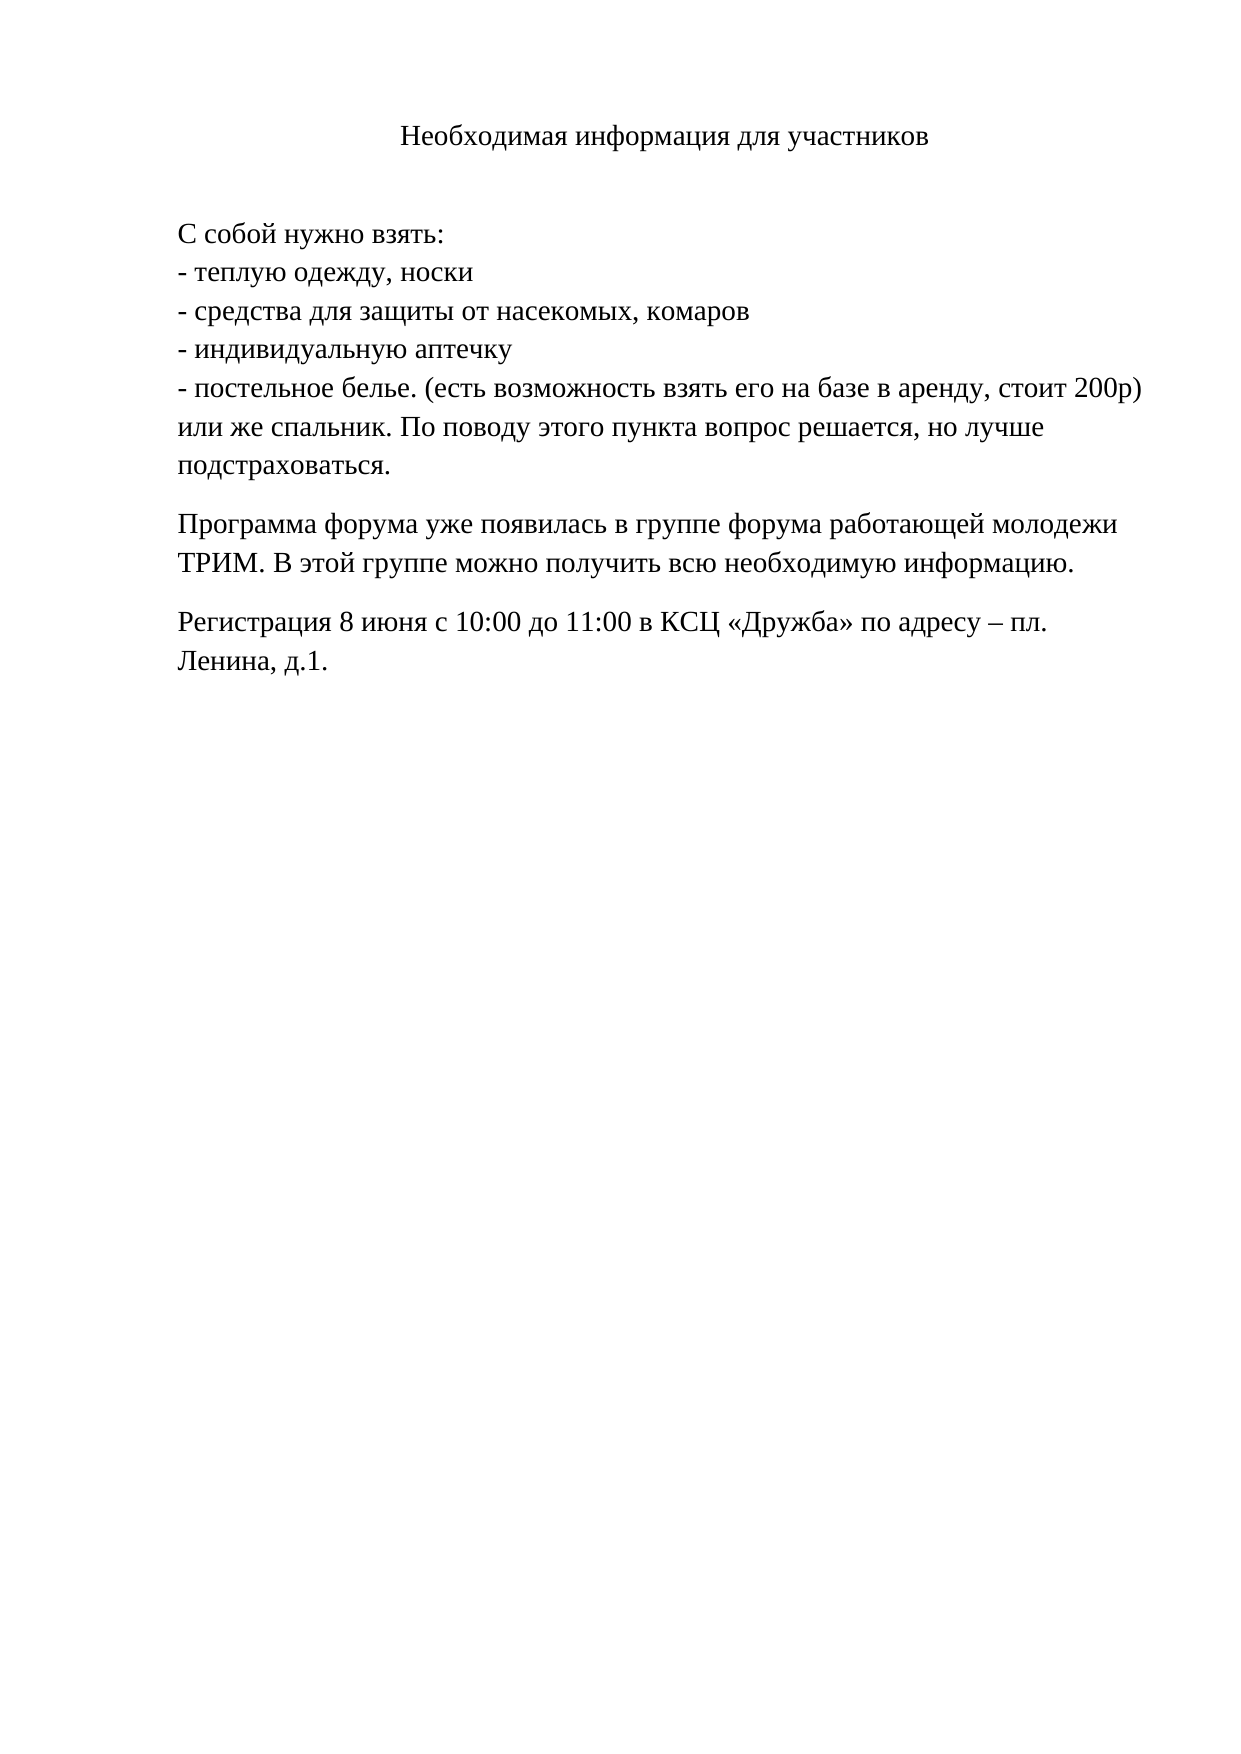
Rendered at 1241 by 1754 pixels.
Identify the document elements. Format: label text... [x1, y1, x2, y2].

text С собой нужно взять: - теплую одежду, носки - средства для защиты от насекомых, комаров - индивидуальную аптечку - постельное белье. (есть возможность взять его на базе в аренду, стоит 200р) или же спальник. По поводу этого пункта вопрос решается, но лучше подстраховаться. [177, 177, 1152, 481]
text Необходимая информация для участников [177, 118, 1152, 152]
text Программа форума уже появилась в группе форума работающей молодежи ТРИМ. В этой группе можно получить всю необходимую информацию. [177, 507, 1152, 579]
text Регистрация 8 июня с 10:00 до 11:00 в КСЦ «Дружба» по адресу – пл. Ленина, д.1. [177, 604, 1152, 677]
